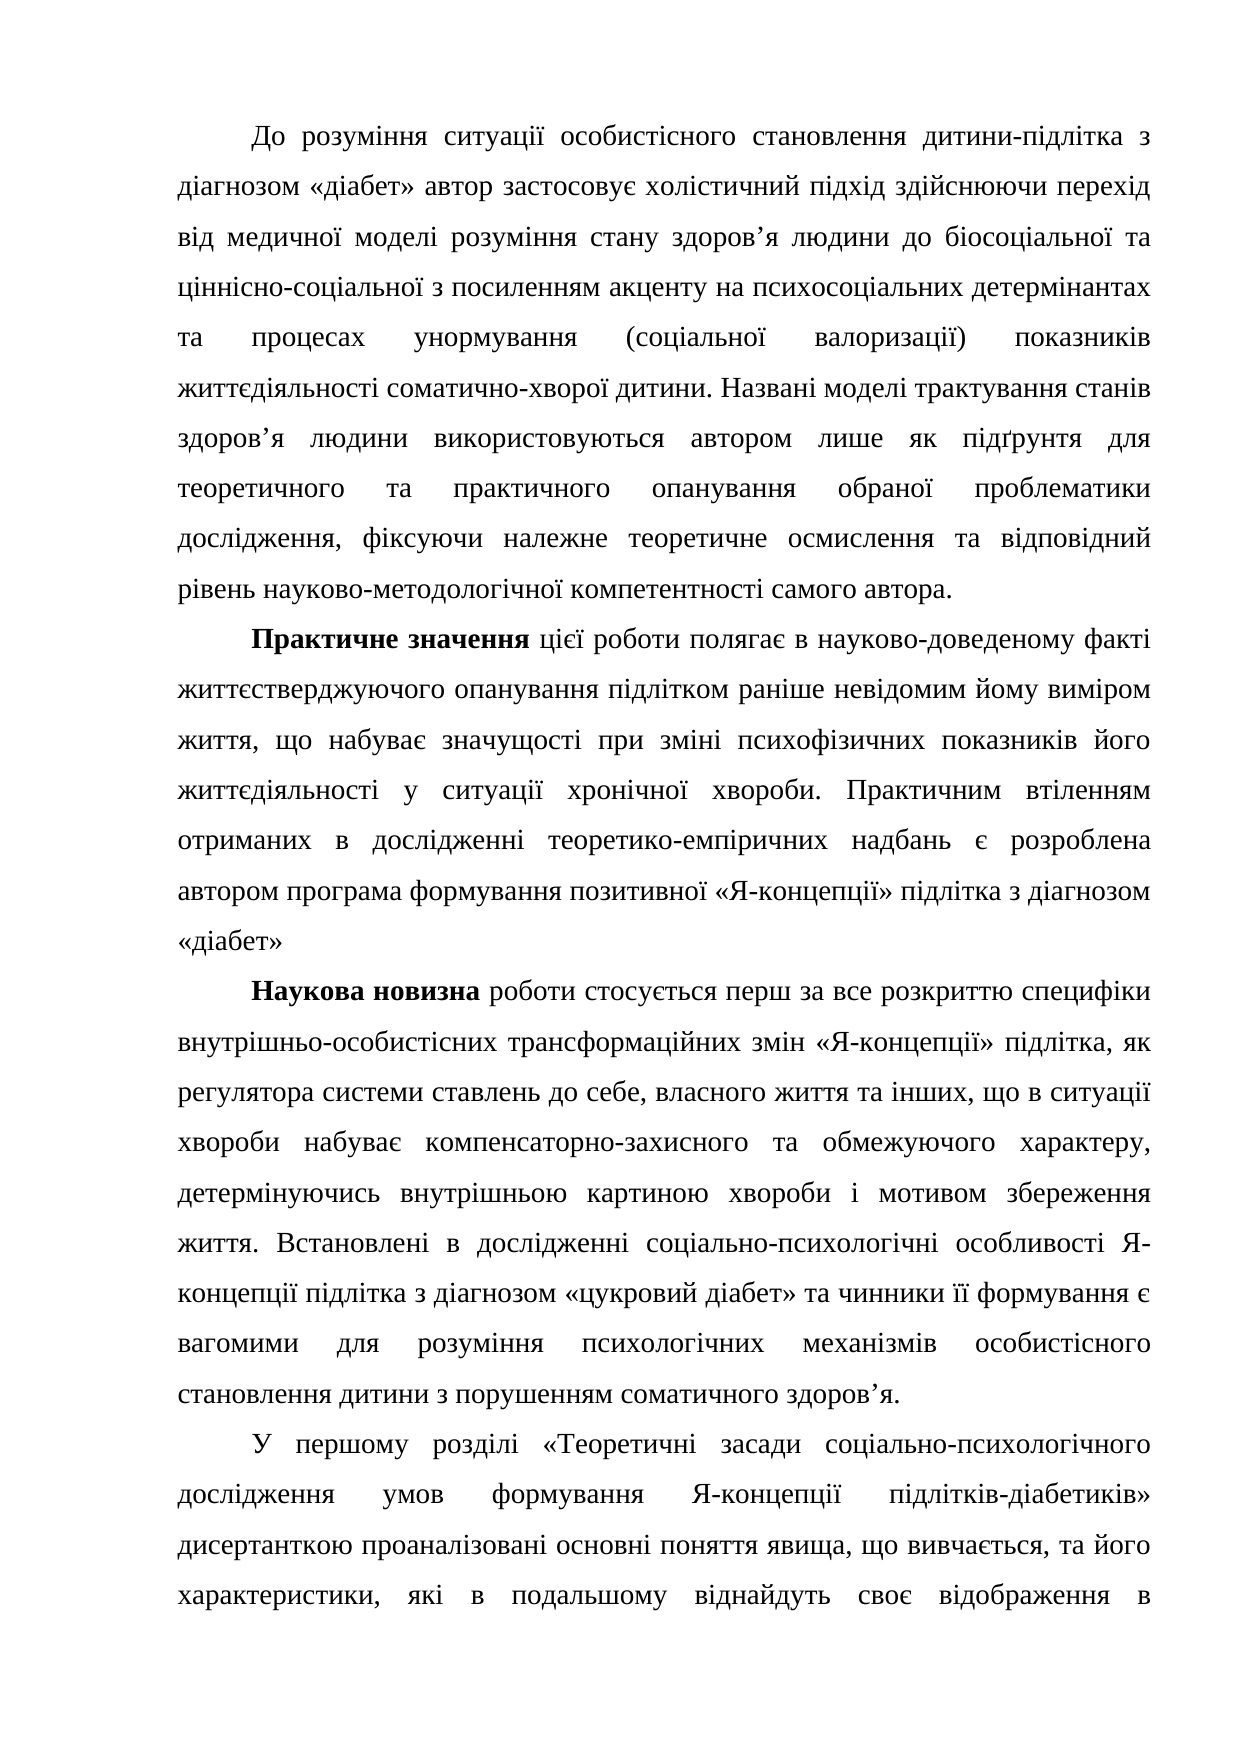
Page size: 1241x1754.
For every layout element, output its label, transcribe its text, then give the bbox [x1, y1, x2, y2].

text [177, 1426, 1152, 1611]
text Наукова новизна роботи стосується перш за все розкриттю специфіки внутрішньо-особистісних трансформаційних змін «Я-концепції» підлітка, як регулятора системи ставлень до себе, власного життя та інших, що в ситуації хвороби набуває компенсаторно-захисного та обмежуючого характеру, детермінуючись внутрішньою картиною хвороби і мотивом збереження життя. Встановлені в дослідженні соціально-психологічні особливості Я-концепції підлітка з діагнозом «цукровий діабет» та чинники її формування є вагомими для розуміння психологічних механізмів особистісного становлення дитини з порушенням соматичного здоров’я. [177, 973, 1152, 1409]
text До розуміння ситуації особистісного становлення дитини-підлітка з діагнозом «діабет» автор застосовує холістичний підхід здійснюючи перехід від медичної моделі розуміння стану здоров’я людини до біосоціальної та ціннісно-соціальної з посиленням акценту на психосоціальних детермінантах та процесах унормування (соціальної валоризації) показників життєдіяльності соматично-хворої дитини. Названі моделі трактування станів здоров’я людини використовуються автором лише як підґрунтя для теоретичного та практичного опанування обраної проблематики дослідження, фіксуючи належне теоретичне осмислення та відповідний рівень науково-методологічної компетентності самого автора. [177, 118, 1152, 604]
text Практичне значення цієї роботи полягає в науково-доведеному факті життєстверджуючого опанування підлітком раніше невідомим йому виміром життя, що набуває значущості при зміні психофізичних показників його життєдіяльності у ситуації хронічної хвороби. Практичним втіленням отриманих в дослідженні теоретико-емпіричних надбань є розроблена автором програма формування позитивної «Я-концепції» підлітка з діагнозом «діабет» [177, 621, 1152, 957]
